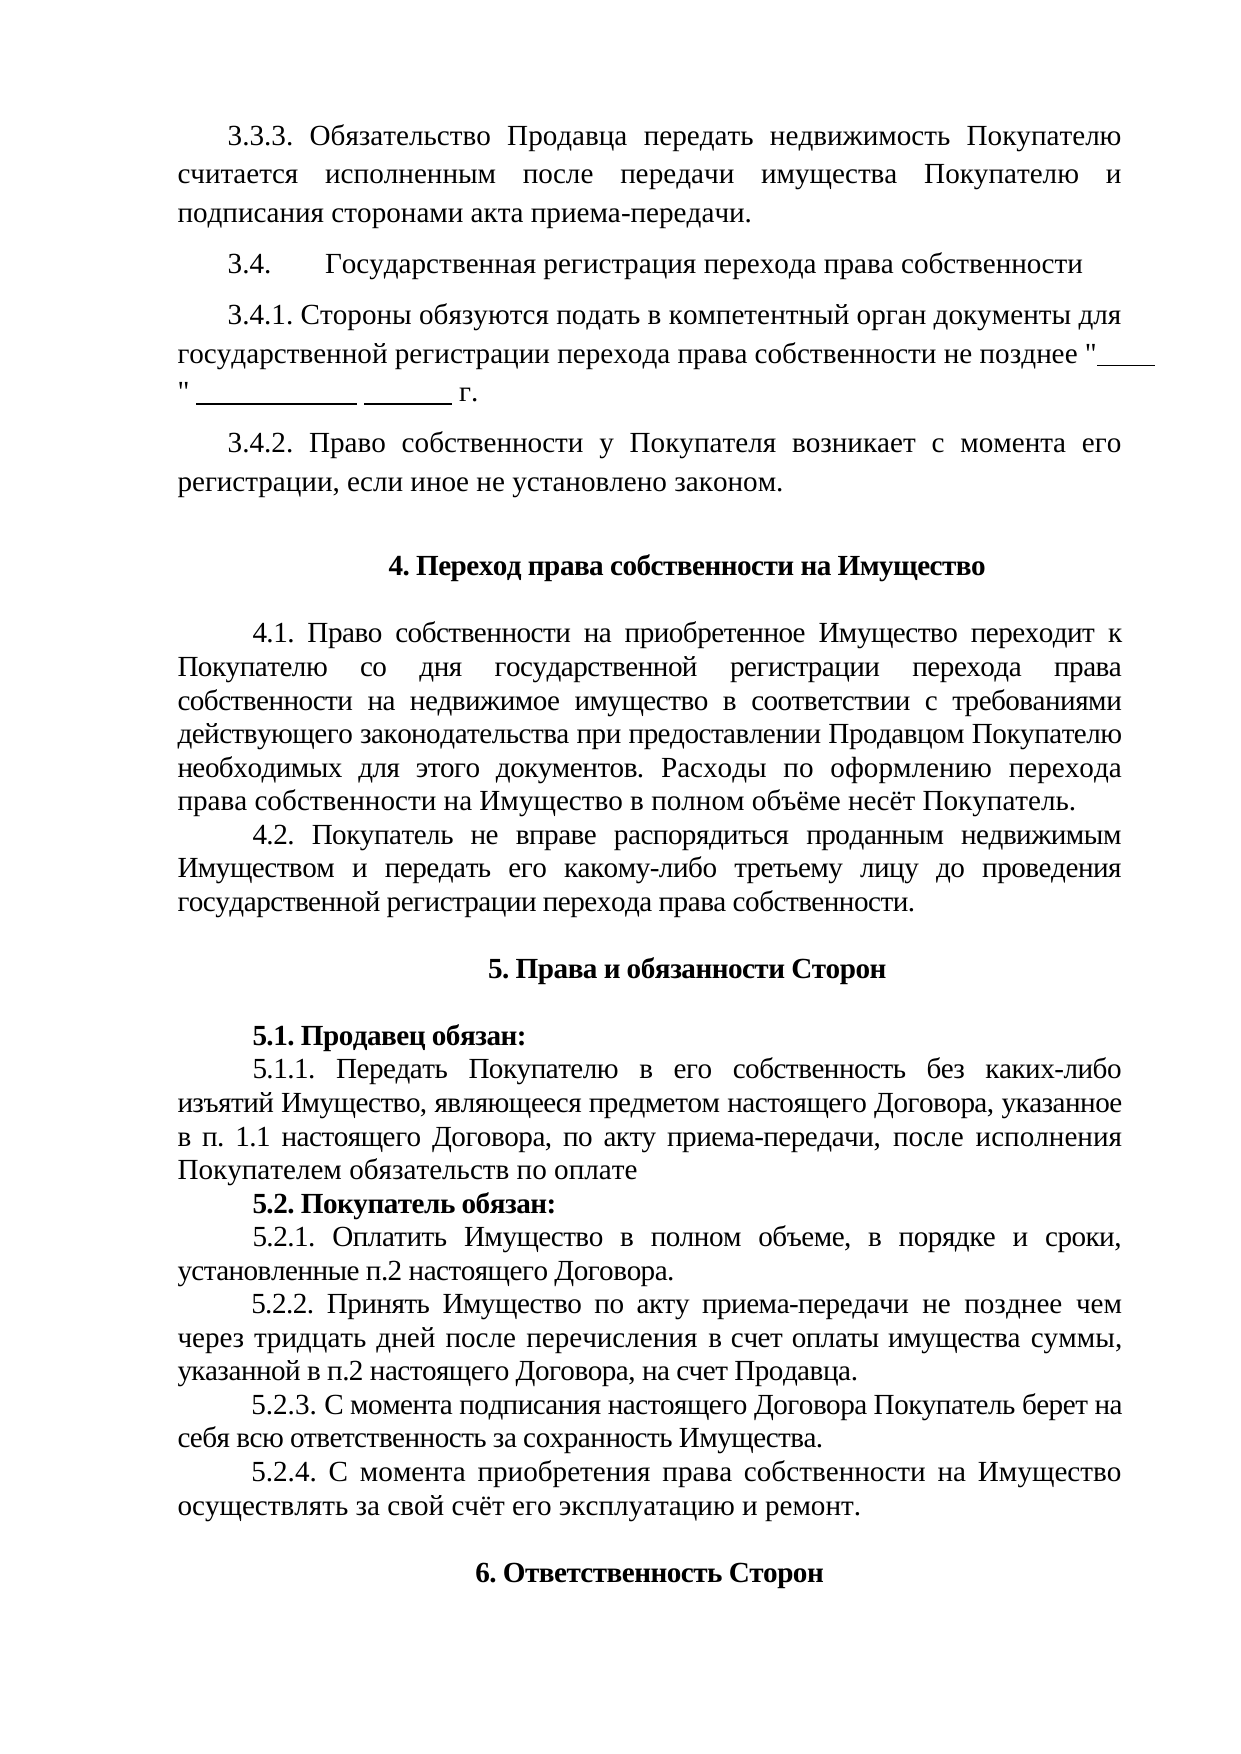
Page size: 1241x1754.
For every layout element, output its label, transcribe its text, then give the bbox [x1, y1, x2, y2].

text 5.2.3. С момента подписания настоящего Договора Покупатель берет на себя всю ответственность за сохранность Имущества. [177, 1387, 1122, 1454]
text 5.2.2. Принять Имущество по акту приема-передачи не позднее чем через тридцать дней после перечисления в счет оплаты имущества суммы, указанной в п.2 настоящего Договора, на счет Продавца. [177, 1286, 1122, 1387]
text 6. Ответственность Сторон [177, 1555, 1122, 1588]
text 5. Права и обязанности Сторон [177, 951, 1122, 984]
subtitle 3.4.2. Право собственности у Покупателя возникает с момента его регистрации, если иное не установлено законом. [177, 425, 1122, 497]
text 4. Переход права собственности на Имущество [177, 548, 1122, 582]
text 5.2. Покупатель обязан: [177, 1186, 1122, 1219]
text 5.1. Продавец обязан: [177, 1018, 1122, 1052]
text 5.2.1. Оплатить Имущество в полном объеме, в порядке и сроки, установленные п.2 настоящего Договора. [177, 1219, 1122, 1286]
text 4.2. Покупатель не вправе распорядиться проданным недвижимым Имуществом и передать его какому-либо третьему лицу до проведения государственной регистрации перехода права собственности. [177, 817, 1122, 917]
text 4.1. Право собственности на приобретенное Имущество переходит к Покупателю со дня государственной регистрации перехода права собственности на недвижимое имущество в соответствии с требованиями действующего законодательства при предоставлении Продавцом Покупателю необходимых для этого документов. Расходы по оформлению перехода права собственности на Имущество в полном объёме несёт Покупатель. [177, 616, 1122, 817]
subtitle 3.3.3. Обязательство Продавца передать недвижимость Покупателю считается исполненным после передачи имущества Покупателю и подписания сторонами акта приема-передачи. [177, 118, 1122, 229]
text 5.2.4. С момента приобретения права собственности на Имущество осуществлять за свой счёт его эксплуатацию и ремонт. [177, 1454, 1122, 1521]
subtitle 3.4.1. Стороны обязуются подать в компетентный орган документы для государственной регистрации перехода права собственности не позднее " " г. [177, 297, 1122, 408]
subtitle Государственная регистрация перехода права собственности [227, 246, 1122, 280]
text 5.1.1. Передать Покупателю в его собственность без каких-либо изъятий Имущество, являющееся предметом настоящего Договора, указанное в п. 1.1 настоящего Договора, по акту приема-передачи, после исполнения Покупателем обязательств по оплате [177, 1052, 1122, 1186]
